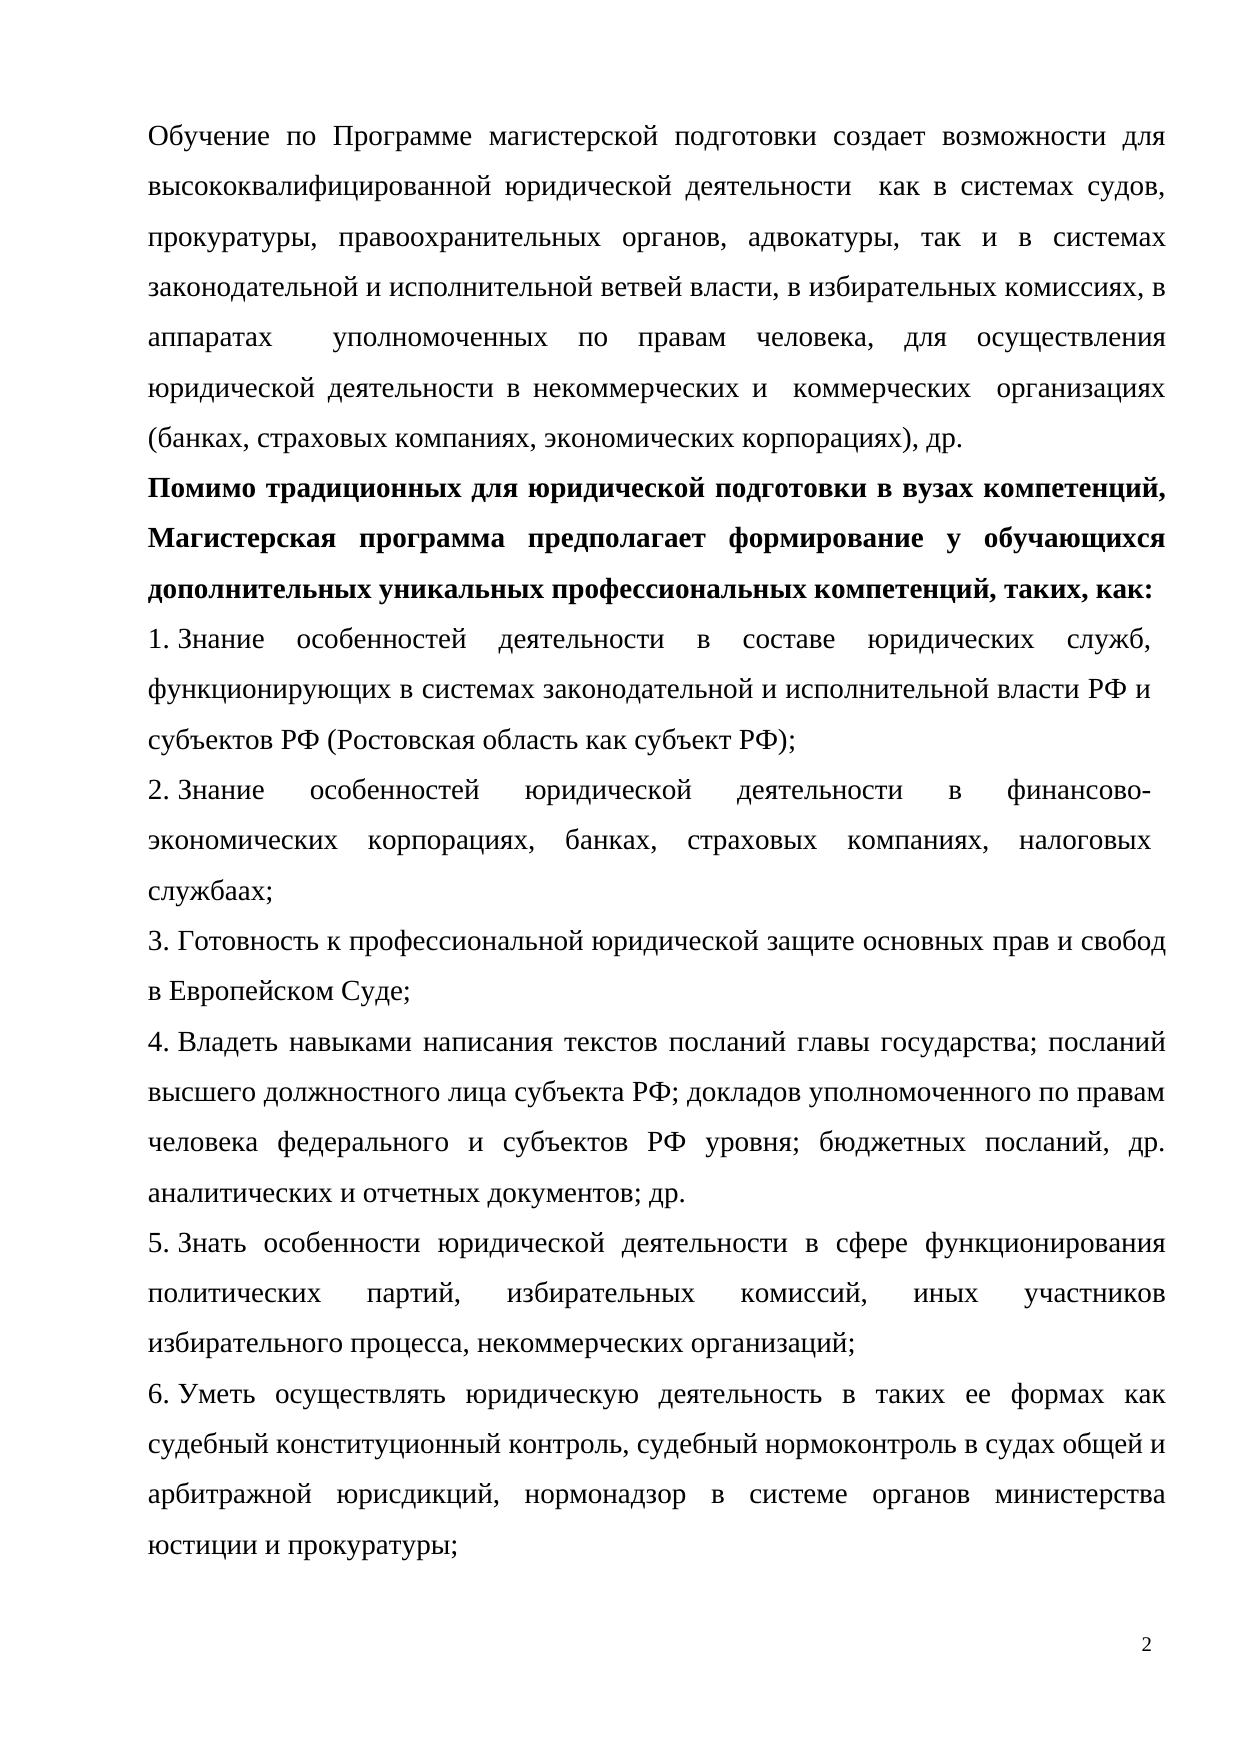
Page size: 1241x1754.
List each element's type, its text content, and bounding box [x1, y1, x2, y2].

text Обучение по Программе магистерской подготовки создает возможности для высококвалифицированной юридической деятельности как в системах судов, прокуратуры, правоохранительных органов, адвокатуры, так и в системах законодательной и исполнительной ветвей власти, в избирательных комиссиях, в аппаратах уполномоченных по правам человека, для осуществления юридической деятельности в некоммерческих и коммерческих организациях (банках, страховых компаниях, экономических корпорациях), др. [148, 118, 1167, 453]
list Знать особенности юридической деятельности в сфере функционирования политических партий, избирательных комиссий, иных участников избирательного процесса, некоммерческих организаций; [148, 1225, 1167, 1359]
list Знание особенностей деятельности в составе юридических служб, функционирующих в системах законодательной и исполнительной власти РФ и субъектов РФ (Ростовская область как субъект РФ); [148, 621, 1152, 755]
list Знание особенностей юридической деятельности в финансово-экономических корпорациях, банках, страховых компаниях, налоговых службаах; [148, 772, 1152, 906]
list Владеть навыками написания текстов посланий главы государства; посланий высшего должностного лица субъекта РФ; докладов уполномоченного по правам человека федерального и субъектов РФ уровня; бюджетных посланий, др. аналитических и отчетных документов; др. [148, 1024, 1167, 1208]
list Уметь осуществлять юридическую деятельность в таких ее формах как судебный конституционный контроль, судебный нормоконтроль в судах общей и арбитражной юрисдикций, нормонадзор в системе органов министерства юстиции и прокуратуры; [148, 1376, 1167, 1560]
text Помимо традиционных для юридической подготовки в вузах компетенций, Магистерская программа предполагает формирование у обучающихся дополнительных уникальных профессиональных компетенций, таких, как: [148, 470, 1167, 604]
list Готовность к профессиональной юридической защите основных прав и свобод в Европейском Суде; [148, 923, 1167, 1007]
